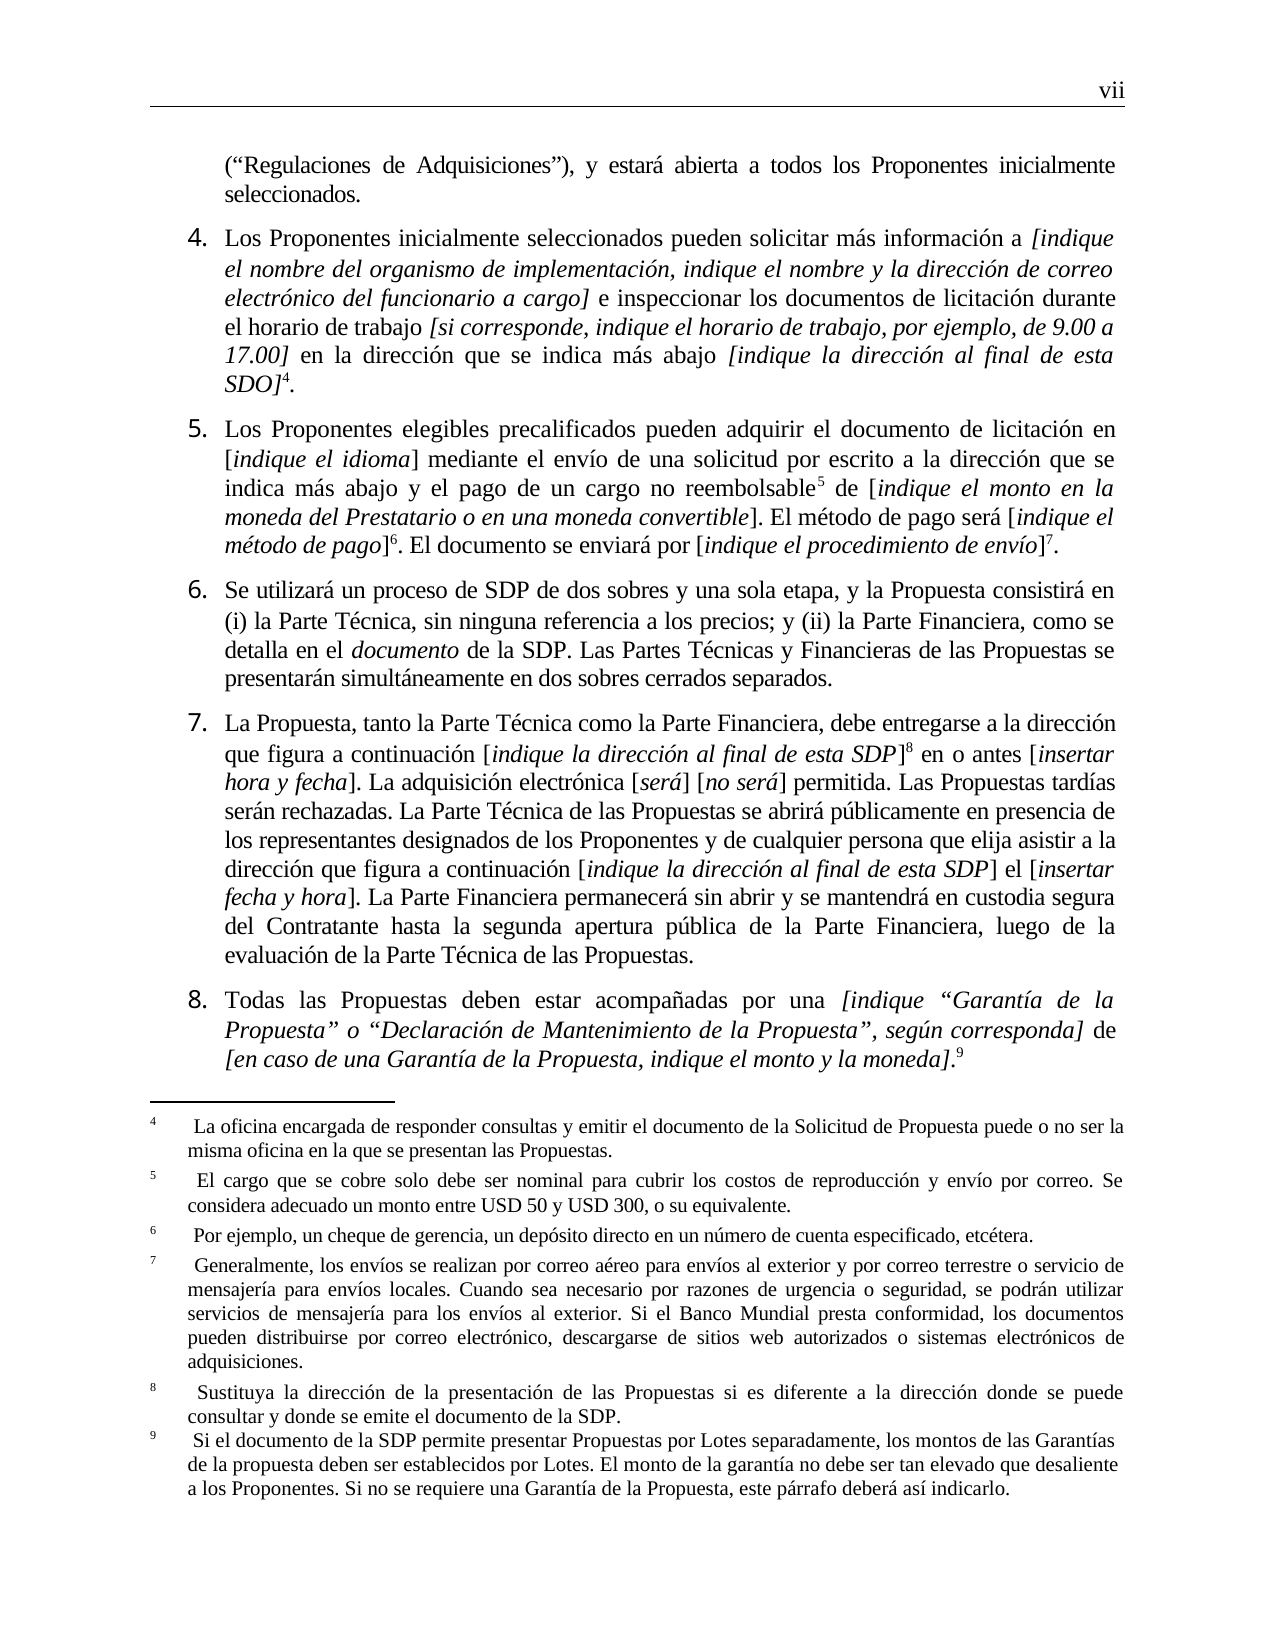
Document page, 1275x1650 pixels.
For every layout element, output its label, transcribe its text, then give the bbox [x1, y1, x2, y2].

list Se utilizará un proceso de SDP de dos sobres y una sola etapa, y la Propuesta consistirá en (i) la Parte Técnica, sin ninguna referencia a los precios; y (ii) la Parte Financiera, como se detalla en el documento de la SDP. Las Partes Técnicas y Financieras de las Propuestas se presentarán simultáneamente en dos sobres cerrados separados. [187, 572, 1116, 692]
list La Propuesta, tanto la Parte Técnica como la Parte Financiera, debe entregarse a la dirección que figura a continuación [indique la dirección al final de esta SDP] en ​​o antes [insertar hora y fecha]. La adquisición electrónica [será] [no será] permitida. Las Propuestas tardías serán rechazadas. La Parte Técnica de las Propuestas se abrirá públicamente en presencia de los representantes designados de los Proponentes y de cualquier persona que elija asistir a la dirección que figura a continuación [indique la dirección al final de esta SDP] el [insertar fecha y hora]. La Parte Financiera permanecerá sin abrir y se mantendrá en custodia segura del Contratante hasta la segunda apertura pública de la Parte Financiera, luego de la evaluación de la Parte Técnica de las Propuestas. [187, 705, 1116, 969]
list Los Proponentes inicialmente seleccionados pueden solicitar más información a [indique el nombre del organismo de implementación, indique el nombre y la dirección de correo electrónico del funcionario a cargo] e inspeccionar los documentos de licitación durante el horario de trabajo [si corresponde, indique el horario de trabajo, por ejemplo, de 9.00 a 17.00] en la dirección que se indica más abajo [indique la dirección al final de esta SDO]. [187, 220, 1116, 398]
list Los Proponentes elegibles precalificados pueden adquirir el documento de licitación en [indique el idioma] mediante el envío de una solicitud por escrito a la dirección que se indica más abajo y el pago de un cargo no reembolsable de [indique el monto en la moneda del Prestatario o en una moneda convertible]. El método de pago será [indique el método de pago]. El documento se enviará por [indique el procedimiento de envío]. [187, 410, 1116, 559]
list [187, 150, 1116, 207]
list Todas las Propuestas deben estar acompañadas por una [indique “Garantía de la Propuesta” o “Declaración de Mantenimiento de la Propuesta”, según corresponda] de [en caso de una Garantía de la Propuesta, indique el monto y la moneda]. [187, 981, 1116, 1073]
